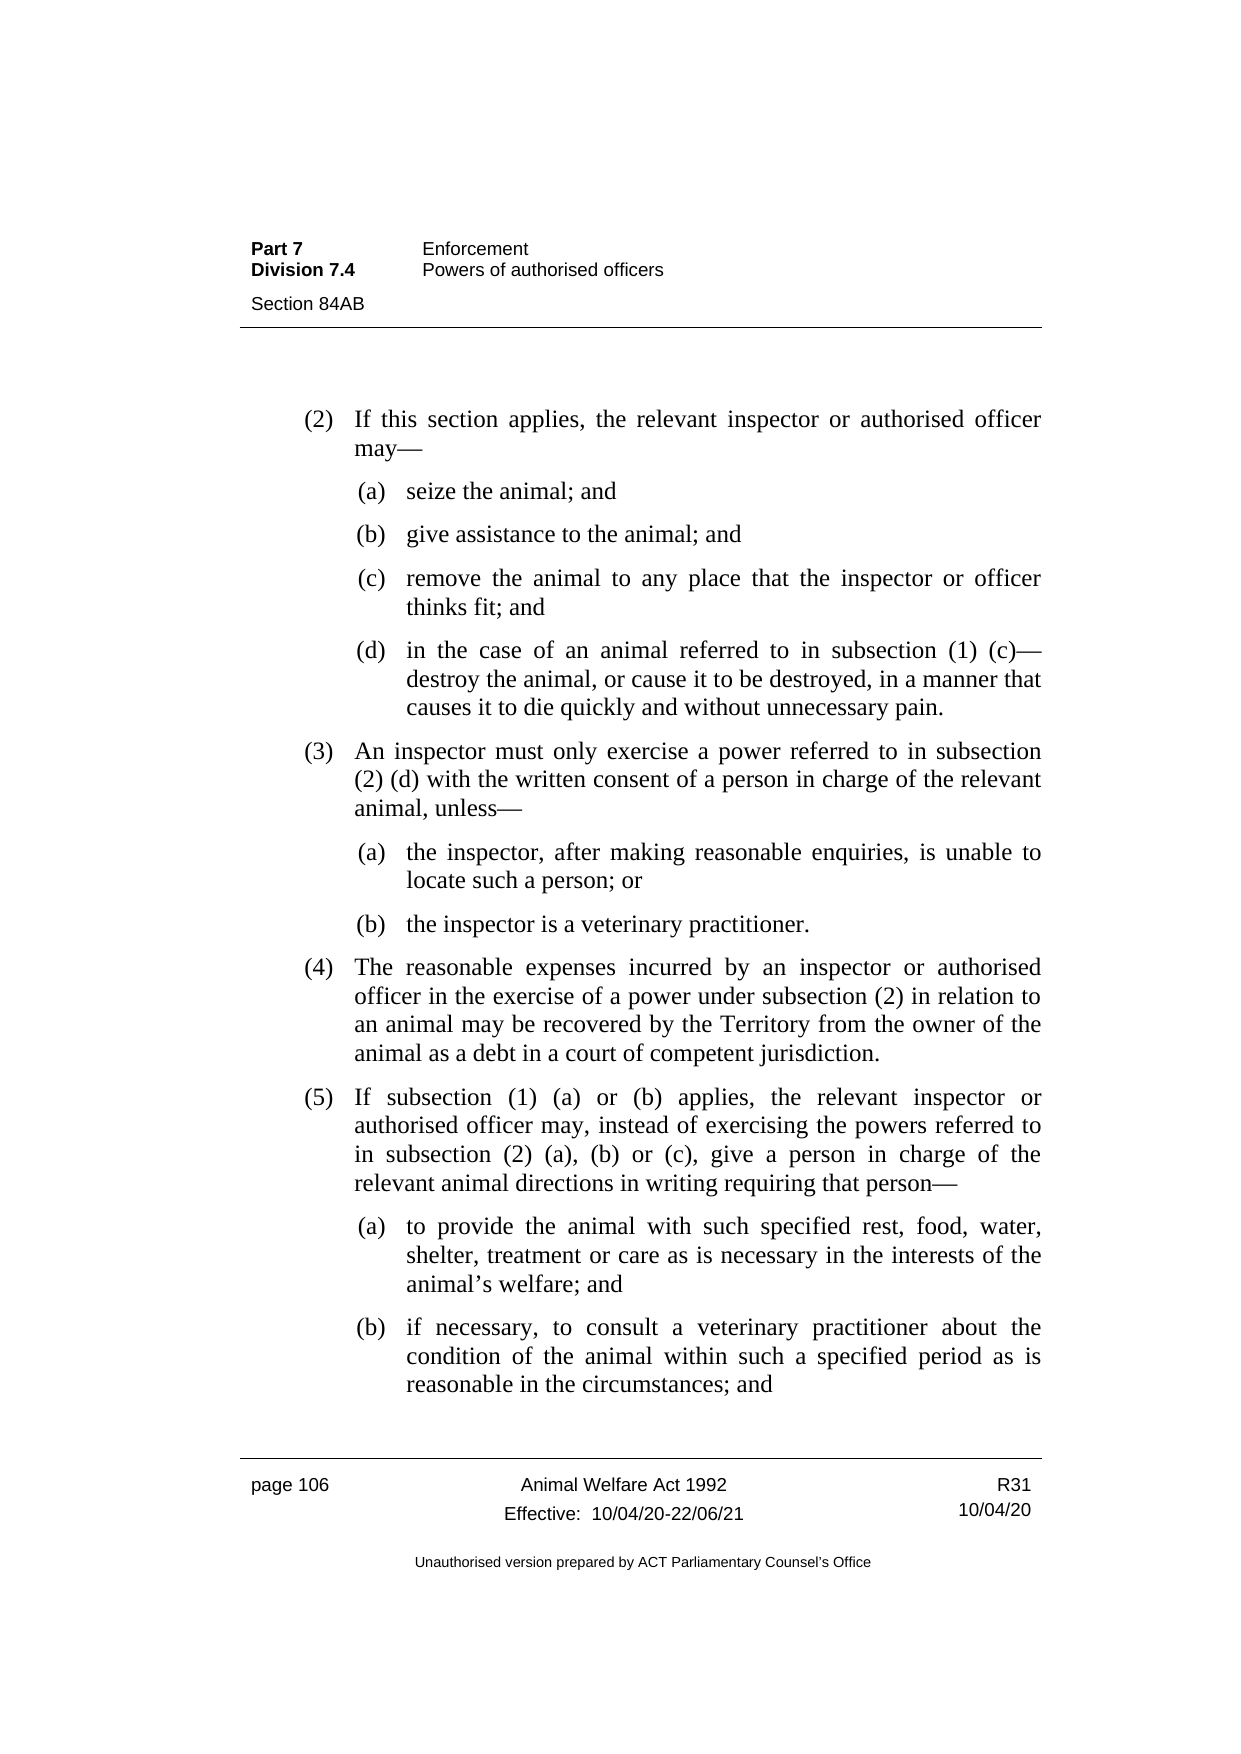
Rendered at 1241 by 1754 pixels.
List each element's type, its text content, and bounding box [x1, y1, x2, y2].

text (c) remove the animal to any place that the inspector or officer thinks fit; and [239, 563, 1042, 620]
text (a) to provide the animal with such specified rest, food, water, shelter, treatment or care as is necessary in the interests of the animal’s welfare; and [239, 1211, 1042, 1297]
text (b) the inspector is a veterinary practitioner. [239, 909, 1042, 937]
text (d) in the case of an animal referred to in subsection (1) (c)—destroy the animal, or cause it to be destroyed, in a manner that causes it to die quickly and without unnecessary pain. [239, 635, 1042, 721]
text (5) If subsection (1) (a) or (b) applies, the relevant inspector or authorised officer may, instead of exercising the powers referred to in subsection (2) (a), (b) or (c), give a person in charge of the relevant animal directions in writing requiring that person— [239, 1082, 1042, 1197]
text (4) The reasonable expenses incurred by an inspector or authorised officer in the exercise of a power under subsection (2) in relation to an animal may be recovered by the Territory from the owner of the animal as a debt in a court of competent jurisdiction. [239, 952, 1042, 1067]
text (b) give assistance to the animal; and [239, 519, 1042, 548]
text (3) An inspector must only exercise a power referred to in subsection (2) (d) with the written consent of a person in charge of the relevant animal, unless— [239, 736, 1042, 822]
text (b) if necessary, to consult a veterinary practitioner about the condition of the animal within such a specified period as is reasonable in the circumstances; and [239, 1312, 1042, 1398]
text (2) If this section applies, the relevant inspector or authorised officer may— [239, 404, 1042, 462]
text (a) the inspector, after making reasonable enquiries, is unable to locate such a person; or [239, 837, 1042, 894]
text (a) seize the animal; and [239, 476, 1042, 505]
